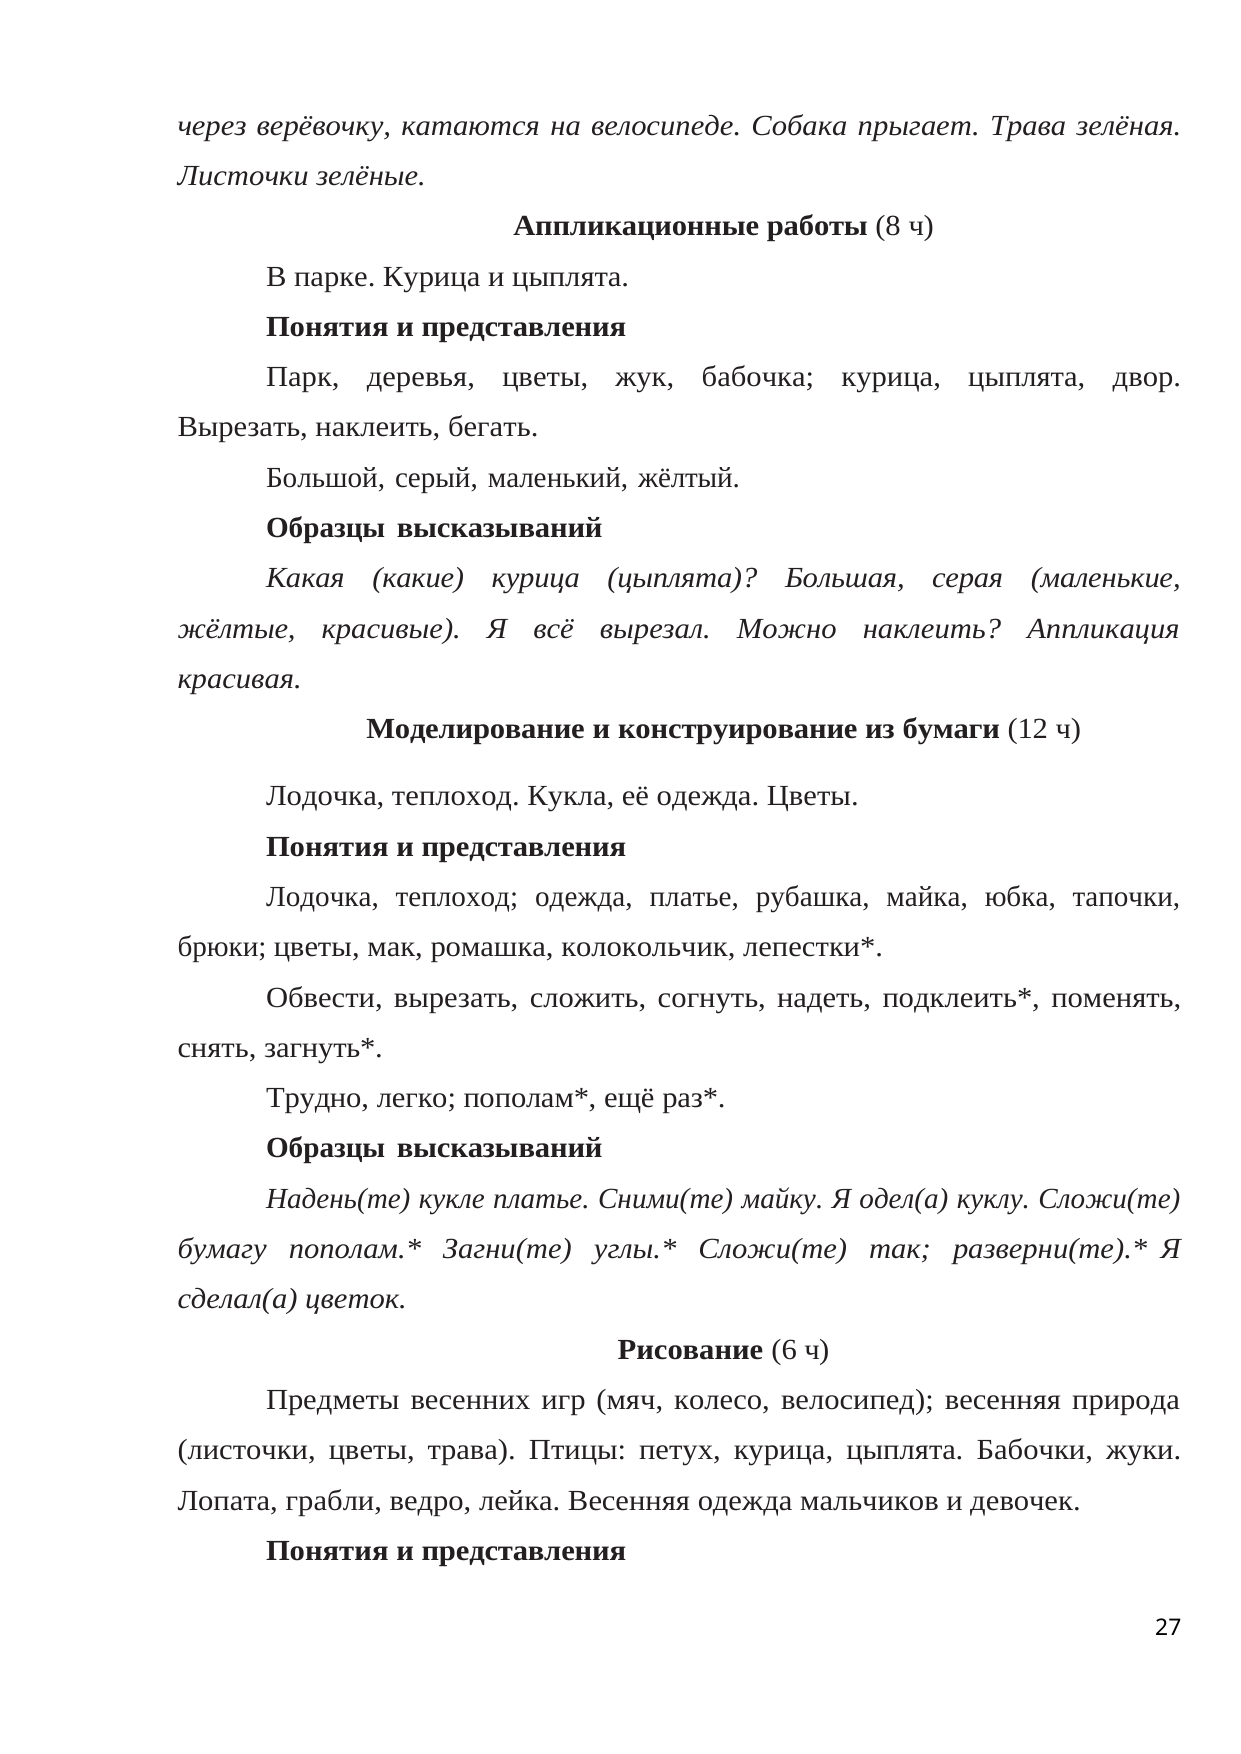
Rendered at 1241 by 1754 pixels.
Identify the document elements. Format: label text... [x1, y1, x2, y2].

text Парк, деревья, цветы, жук, бабочка; курица, цыплята, двор. Вырезать, наклеить, бегать. [177, 359, 1181, 443]
text Трудно, легко; пополам*, ещё раз*. [177, 1080, 1181, 1114]
text В парке. Курица и цыплята. [177, 259, 1181, 292]
text Предметы весенних игр (мяч, колесо, велосипед); весенняя природа (листочки, цветы, трава). Птицы: петух, курица, цыплята. Бабочки, жуки. Лопата, грабли, ведро, лейка. Весенняя одежда мальчиков и девочек. [177, 1382, 1181, 1516]
text Рисование (6 ч) [177, 1332, 1181, 1365]
text Моделирование и конструирование из бумаги (12 ч) [177, 711, 1181, 745]
text Понятия и представления [177, 309, 1181, 342]
text Надень(те) кукле платье. Сними(те) майку. Я одел(а) куклу. Сложи(те) бумагу пополам.* Загни(те) углы.* Сложи(те) так; разверни(те).* Я сделал(а) цветок. [177, 1181, 1181, 1315]
text Образцы высказываний [177, 510, 1181, 544]
text Лодочка, теплоход. Кукла, её одежда. Цветы. [177, 778, 1181, 812]
text Большой, серый, маленький, жёлтый. [177, 460, 1181, 493]
text Понятия и представления [177, 1533, 1181, 1567]
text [177, 108, 1181, 192]
text Понятия и представления [177, 829, 1181, 862]
text Лодочка, теплоход; одежда, платье, рубашка, майка, юбка, тапочки, брюки; цветы, мак, ромашка, колокольчик, лепестки*. [177, 879, 1181, 963]
text Аппликационные работы (8 ч) [177, 208, 1181, 242]
text Образцы высказываний [177, 1131, 1181, 1164]
text Обвести, вырезать, сложить, согнуть, надеть, подклеить*, поменять, снять, загнуть*. [177, 980, 1181, 1063]
text Какая (какие) курица (цыплята)? Большая, серая (маленькие, жёлтые, красивые). Я всё вырезал. Можно наклеить? Аппликация красивая. [177, 561, 1181, 695]
